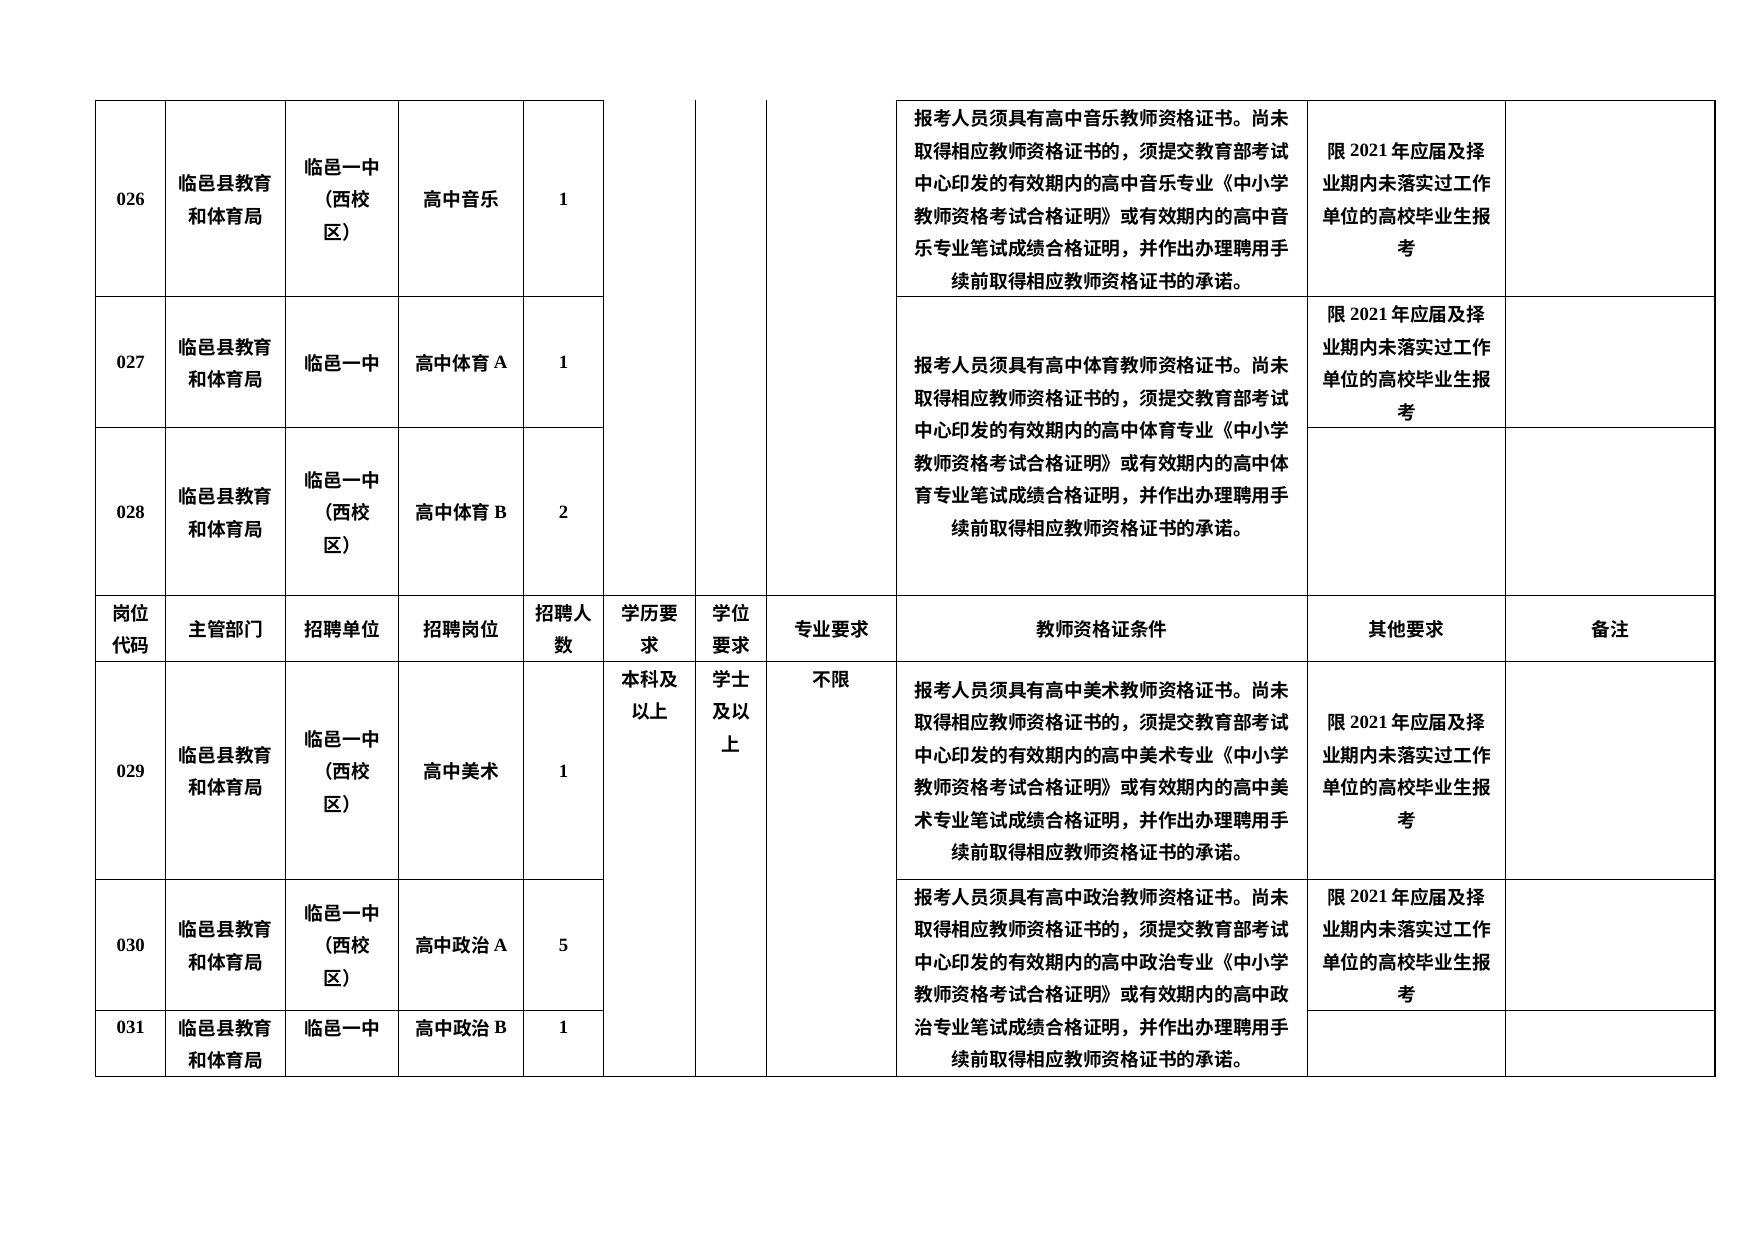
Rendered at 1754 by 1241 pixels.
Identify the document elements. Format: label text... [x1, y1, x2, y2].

table_cell [1506, 101, 1714, 296]
table_cell 高中美术 [399, 662, 523, 879]
table_cell 高中政治B [399, 1011, 523, 1076]
table_cell 其他要求 [1308, 596, 1505, 661]
table_cell 临邑一中（西校区） [286, 880, 398, 1010]
table_cell [1506, 428, 1714, 595]
table_cell 029 [96, 662, 165, 879]
table_cell 5 [524, 880, 603, 1010]
table_cell 限2021年应届及择业期内未落实过工作单位的高校毕业生报考 [1308, 297, 1505, 427]
table_cell 高中音乐 [399, 101, 523, 296]
table_cell 高中体育A [399, 297, 523, 427]
table_cell 限2021年应届及择业期内未落实过工作单位的高校毕业生报考 [1308, 880, 1505, 1010]
table_cell [1308, 1011, 1505, 1076]
table_cell [1308, 428, 1505, 595]
table_cell 岗位代码 [96, 596, 165, 661]
table_cell 限2021年应届及择业期内未落实过工作单位的高校毕业生报考 [1308, 101, 1505, 296]
table_cell 1 [524, 662, 603, 879]
table_cell 报考人员须具有高中政治教师资格证书。尚未取得相应教师资格证书的，须提交教育部考试中心印发的有效期内的高中政治专业《中小学教师资格考试合格证明》或有效期内的高中政治专业笔试成绩合格证明，并作出办理聘用手续前取得相应教师资格证书的承诺。 [897, 880, 1307, 1076]
table_cell 031 [96, 1011, 165, 1076]
table_cell 临邑县教育和体育局 [166, 880, 285, 1010]
table_cell 主管部门 [166, 596, 285, 661]
table_cell 本科及以上 [604, 662, 695, 1076]
table_cell 教师资格证条件 [897, 596, 1307, 661]
table_cell 临邑县教育和体育局 [166, 101, 285, 296]
table_cell [1506, 1011, 1714, 1076]
table_cell 临邑县教育和体育局 [166, 662, 285, 879]
table_cell 招聘单位 [286, 596, 398, 661]
table_cell 1 [524, 297, 603, 427]
table_cell 028 [96, 428, 165, 595]
table_cell 1 [524, 101, 603, 296]
table_cell 临邑一中（西校区） [286, 428, 398, 595]
table_cell [1506, 297, 1714, 427]
table_cell 高中体育B [399, 428, 523, 595]
table_cell 1 [524, 1011, 603, 1076]
table_cell 限2021年应届及择业期内未落实过工作单位的高校毕业生报考 [1308, 662, 1505, 879]
table_cell 招聘岗位 [399, 596, 523, 661]
table_cell 027 [96, 297, 165, 427]
table_cell 临邑一中（西校区） [286, 101, 398, 296]
table_cell 学历要求 [604, 596, 695, 661]
table_cell 2 [524, 428, 603, 595]
table_cell 报考人员须具有高中美术教师资格证书。尚未取得相应教师资格证书的，须提交教育部考试中心印发的有效期内的高中美术专业《中小学教师资格考试合格证明》或有效期内的高中美术专业笔试成绩合格证明，并作出办理聘用手续前取得相应教师资格证书的承诺。 [897, 662, 1307, 879]
table_cell [1506, 662, 1714, 879]
table_cell 临邑一中（西校区） [286, 662, 398, 879]
table_cell 026 [96, 101, 165, 296]
table_cell 高中政治A [399, 880, 523, 1010]
table_cell 学士及以上 [696, 662, 766, 1076]
table_cell [1506, 880, 1714, 1010]
table_cell 招聘人数 [524, 596, 603, 661]
table_cell 备注 [1506, 596, 1714, 661]
table_cell 报考人员须具有高中音乐教师资格证书。尚未取得相应教师资格证书的，须提交教育部考试中心印发的有效期内的高中音乐专业《中小学教师资格考试合格证明》或有效期内的高中音乐专业笔试成绩合格证明，并作出办理聘用手续前取得相应教师资格证书的承诺。 [897, 101, 1307, 296]
table_cell 不限 [767, 662, 896, 1076]
table_cell 报考人员须具有高中体育教师资格证书。尚未取得相应教师资格证书的，须提交教育部考试中心印发的有效期内的高中体育专业《中小学教师资格考试合格证明》或有效期内的高中体育专业笔试成绩合格证明，并作出办理聘用手续前取得相应教师资格证书的承诺。 [897, 297, 1307, 595]
table_cell 临邑县教育和体育局 [166, 1011, 285, 1076]
table_cell 临邑县教育和体育局 [166, 297, 285, 427]
table_cell 临邑一中 [286, 297, 398, 427]
table_cell 临邑一中 [286, 1011, 398, 1076]
table_cell 030 [96, 880, 165, 1010]
table_cell 专业要求 [767, 596, 896, 661]
table_cell 学位要求 [696, 596, 766, 661]
table_cell 临邑县教育和体育局 [166, 428, 285, 595]
